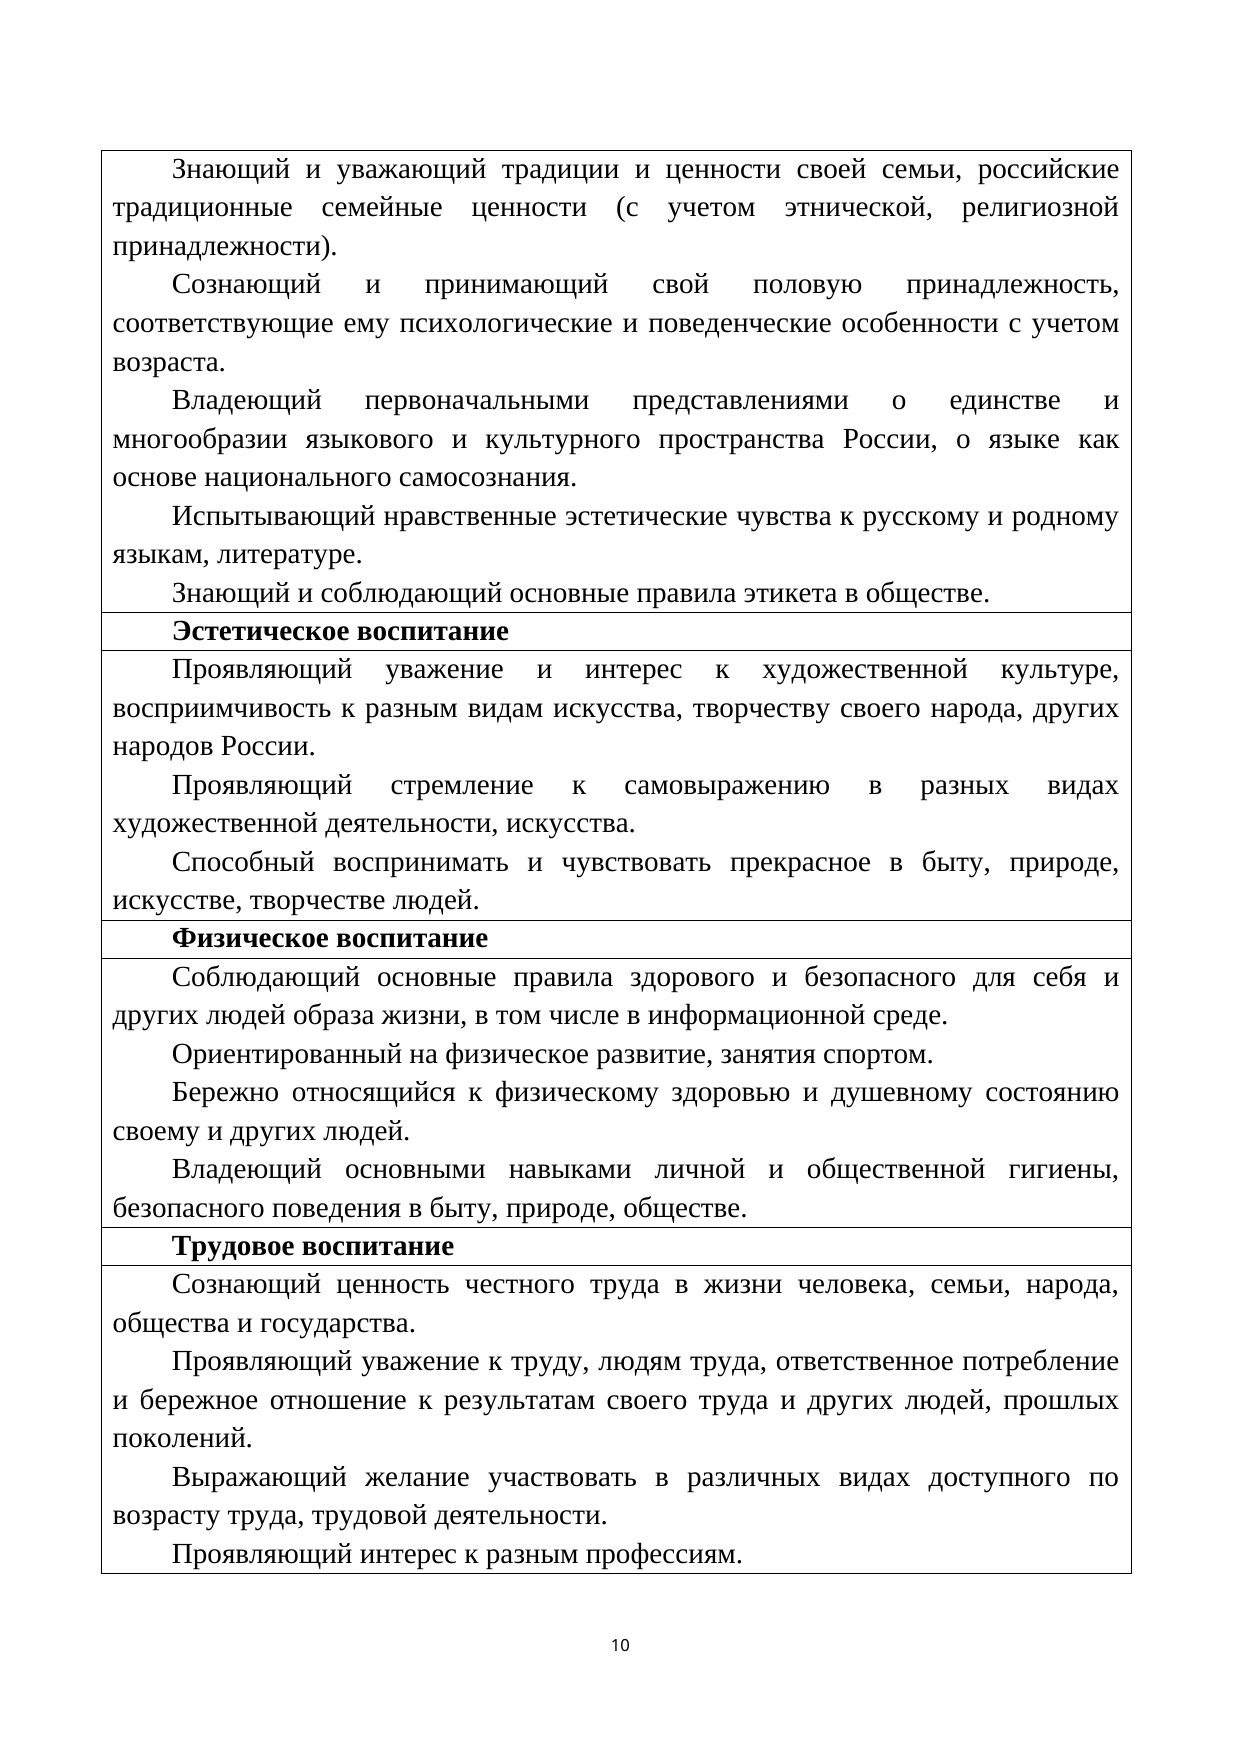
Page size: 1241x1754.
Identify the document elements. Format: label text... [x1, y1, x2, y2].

table_cell Соблюдающий основные правила здорового и безопасного для себя и других людей образа жизни, в том числе в информационной среде. Ориентированный на физическое развитие, занятия спортом. Бережно относящийся к физическому здоровью и душевному состоянию своему и других людей. Владеющий основными навыками личной и общественной гигиены, безопасного поведения в быту, природе, обществе. [102, 959, 1131, 1227]
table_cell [102, 151, 1131, 612]
table_cell Эстетическое воспитание [102, 613, 1131, 650]
table_cell Физическое воспитание [102, 921, 1131, 958]
table_cell Проявляющий уважение и интерес к художественной культуре, восприимчивость к разным видам искусства, творчеству своего народа, других народов России. Проявляющий стремление к самовыражению в разных видах художественной деятельности, искусства. Способный воспринимать и чувствовать прекрасное в быту, природе, искусстве, творчестве людей. [102, 651, 1131, 919]
table_cell Трудовое воспитание [102, 1228, 1131, 1265]
table_cell Сознающий ценность честного труда в жизни человека, семьи, народа, общества и государства. Проявляющий уважение к труду, людям труда, ответственное потребление и бережное отношение к результатам своего труда и других людей, прошлых поколений. Выражающий желание участвовать в различных видах доступного по возрасту труда, трудовой деятельности. Проявляющий интерес к разным профессиям. [102, 1266, 1131, 1573]
